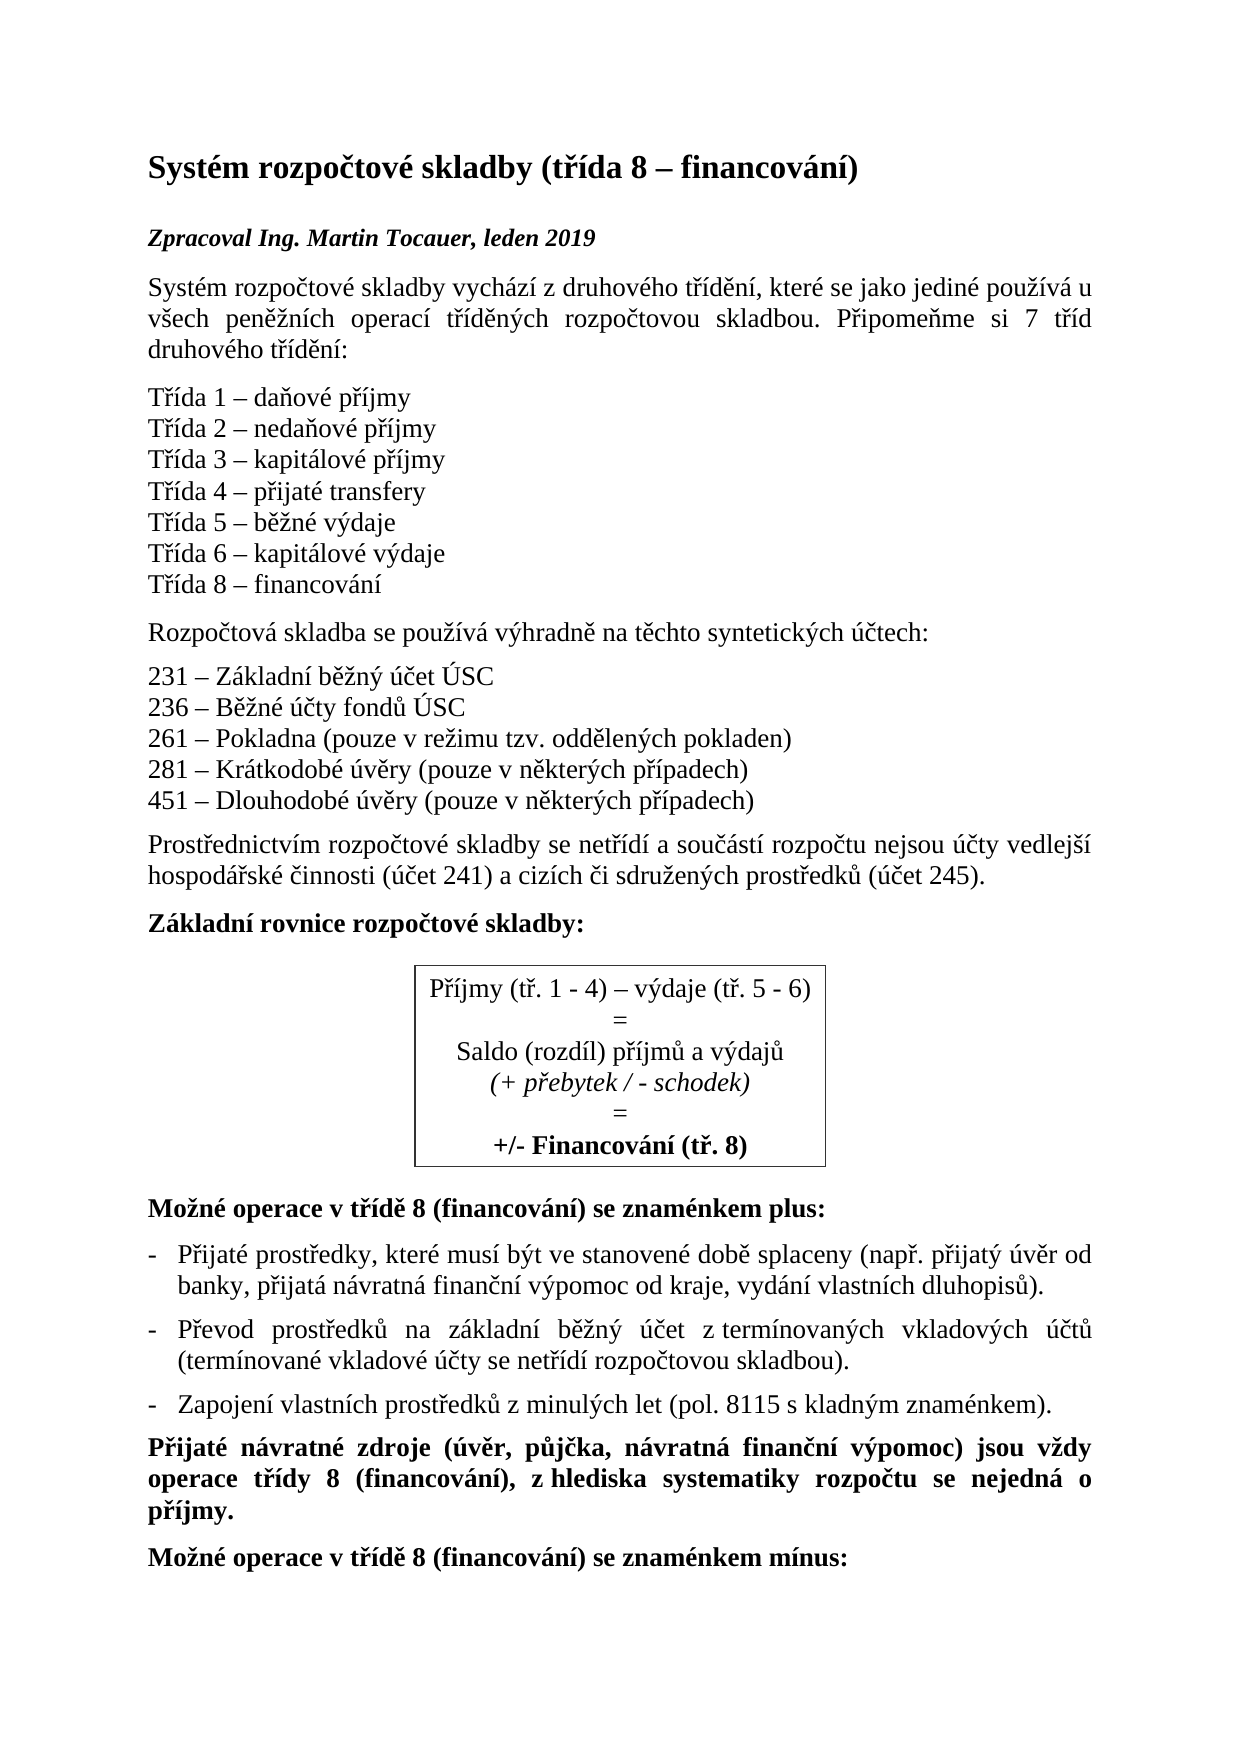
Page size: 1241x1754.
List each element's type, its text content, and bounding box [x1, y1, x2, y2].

text Přijaté návratné zdroje (úvěr, půjčka, návratná finanční výpomoc) jsou vždy operace třídy 8 (financování), z hlediska systematiky rozpočtu se nejedná o příjmy. [148, 1431, 1093, 1525]
text Třída 8 – financování [148, 568, 1093, 599]
text Třída 4 – přijaté transfery [148, 475, 1093, 506]
text Rozpočtová skladba se používá výhradně na těchto syntetických účtech: [148, 616, 1093, 647]
text Třída 1 – daňové příjmy [148, 381, 1093, 412]
text Třída 3 – kapitálové příjmy [148, 443, 1093, 475]
text 236 – Běžné účty fondů ÚSC [148, 691, 1093, 722]
text Možné operace v třídě 8 (financování) se znaménkem plus: [148, 1192, 1093, 1223]
text Základní rovnice rozpočtové skladby: [148, 907, 1093, 938]
text Možné operace v třídě 8 (financování) se znaménkem mínus: [148, 1542, 1093, 1573]
text Třída 5 – běžné výdaje [148, 506, 1093, 537]
list Převod prostředků na základní běžný účet z termínovaných vkladových účtů (termínované vkladové účty se netřídí rozpočtovou skladbou). [148, 1313, 1093, 1375]
text Třída 6 – kapitálové výdaje [148, 537, 1093, 568]
subtitle Systém rozpočtové skladby (třída 8 – financování) [148, 148, 1093, 186]
table_cell (+ přebytek / - schodek) [416, 1066, 825, 1097]
text 231 – Základní běžný účet ÚSC [148, 659, 1093, 691]
table_cell Saldo (rozdíl) příjmů a výdajů [416, 1035, 825, 1066]
text Zpracoval Ing. Martin Tocauer, leden 2019 [148, 223, 1093, 252]
text Systém rozpočtové skladby vychází z druhového třídění, které se jako jediné používá u všech peněžních operací tříděných rozpočtovou skladbou. Připomeňme si 7 tříd druhového třídění: [148, 271, 1093, 364]
table_header Příjmy (tř. 1 - 4) – výdaje (tř. 5 - 6) [416, 966, 825, 1004]
text Prostřednictvím rozpočtové skladby se netřídí a součástí rozpočtu nejsou účty vedlejší hospodářské činnosti (účet 241) a cizích či sdružených prostředků (účet 245). [148, 828, 1093, 890]
list Zapojení vlastních prostředků z minulých let (pol. 8115 s kladným znaménkem). [148, 1388, 1093, 1419]
text 281 – Krátkodobé úvěry (pouze v některých případech) [148, 753, 1093, 784]
table_cell +/- Financování (tř. 8) [416, 1129, 825, 1166]
text 451 – Dlouhodobé úvěry (pouze v některých případech) [148, 784, 1093, 815]
text Třída 2 – nedaňové příjmy [148, 412, 1093, 443]
text 261 – Pokladna (pouze v režimu tzv. oddělených pokladen) [148, 722, 1093, 753]
table_cell = [416, 1098, 825, 1129]
table_cell = [416, 1004, 825, 1035]
list Přijaté prostředky, které musí být ve stanovené době splaceny (např. přijatý úvěr od banky, přijatá návratná finanční výpomoc od kraje, vydání vlastních dluhopisů). [148, 1238, 1093, 1301]
